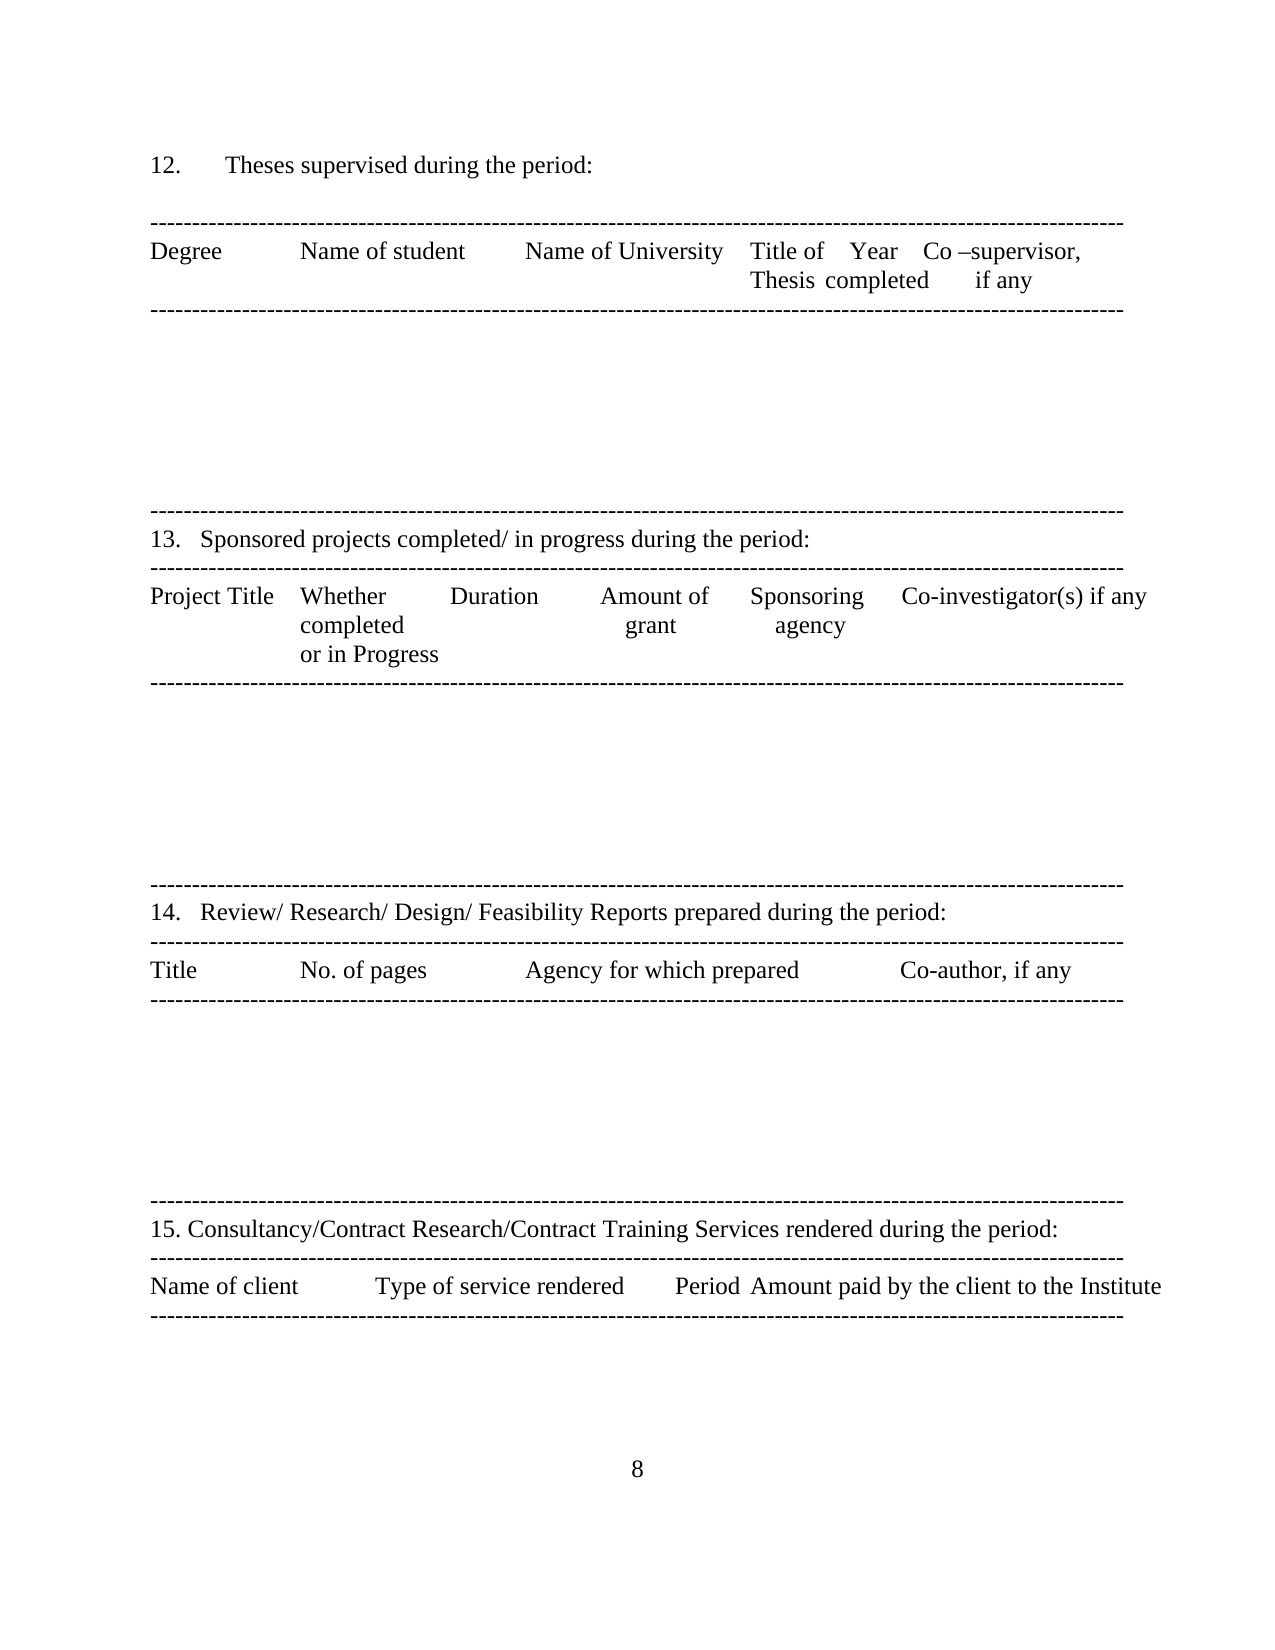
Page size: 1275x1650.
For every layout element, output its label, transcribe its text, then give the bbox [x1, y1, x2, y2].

text Thesis completed if any [150, 265, 1125, 294]
text Name of client Type of service rendered Period Amount paid by the client to the Institute [150, 1271, 1191, 1300]
text 13. Sponsored projects completed/ in progress during the period: [150, 524, 1125, 552]
text 12. Theses supervised during the period: [150, 150, 1125, 179]
text Project Title Whether Duration Amount of Sponsoring Co-investigator(s) if any [150, 581, 1153, 610]
text 14. Review/ Research/ Design/ Feasibility Reports prepared during the period: [150, 897, 1125, 926]
text 15. Consultancy/Contract Research/Contract Training Services rendered during the period: [150, 1214, 1125, 1242]
text --------------------------------------------------------------------------------------------------------------------- [150, 552, 1125, 581]
text Title No. of pages Agency for which prepared Co-author, if any [150, 955, 1125, 984]
text completed grant agency [150, 610, 1125, 639]
text or in Progress [150, 639, 1125, 667]
text --------------------------------------------------------------------------------------------------------------------- [150, 869, 1125, 897]
text --------------------------------------------------------------------------------------------------------------------- [150, 1185, 1125, 1214]
text --------------------------------------------------------------------------------------------------------------------- [150, 926, 1125, 955]
text --------------------------------------------------------------------------------------------------------------------- [150, 667, 1125, 696]
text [150, 1300, 1125, 1329]
text --------------------------------------------------------------------------------------------------------------------- [150, 1242, 1125, 1271]
text --------------------------------------------------------------------------------------------------------------------- [150, 495, 1125, 524]
text Degree Name of student Name of University Title of Year Co –supervisor, [150, 236, 1125, 265]
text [150, 207, 1125, 236]
text --------------------------------------------------------------------------------------------------------------------- [150, 294, 1125, 322]
text --------------------------------------------------------------------------------------------------------------------- [150, 984, 1125, 1012]
